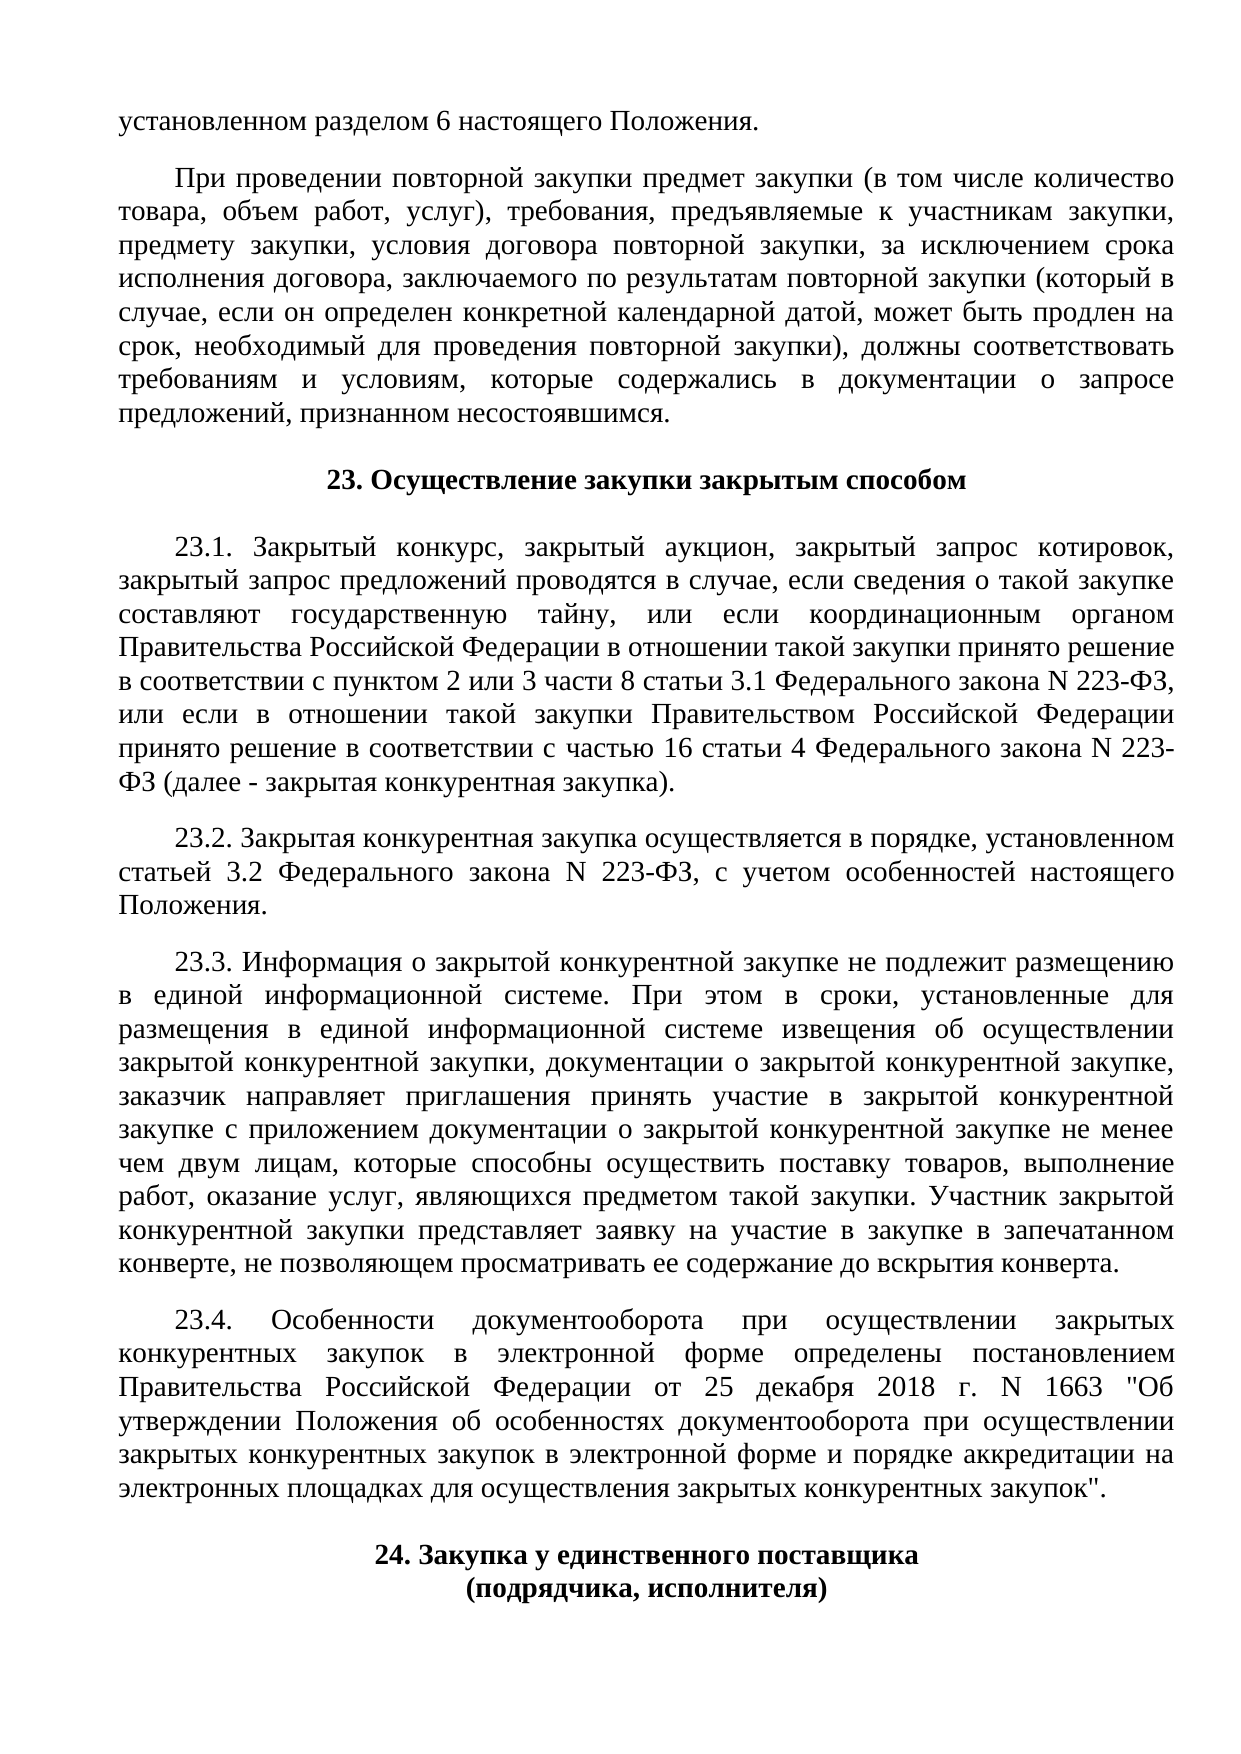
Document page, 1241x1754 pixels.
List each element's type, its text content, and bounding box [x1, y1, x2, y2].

text 23.2. Закрытая конкурентная закупка осуществляется в порядке, установленном статьей 3.2 Федерального закона N 223-ФЗ, с учетом особенностей настоящего Положения. [118, 820, 1175, 921]
text 23.3. Информация о закрытой конкурентной закупке не подлежит размещению в единой информационной системе. При этом в сроки, установленные для размещения в единой информационной системе извещения об осуществлении закрытой конкурентной закупки, документации о закрытой конкурентной закупке, заказчик направляет приглашения принять участие в закрытой конкурентной закупке с приложением документации о закрытой конкурентной закупке не менее чем двум лицам, которые способны осуществить поставку товаров, выполнение работ, оказание услуг, являющихся предметом такой закупки. Участник закрытой конкурентной закупки представляет заявку на участие в закупке в запечатанном конверте, не позволяющем просматривать ее содержание до вскрытия конверта. [118, 944, 1175, 1279]
title (подрядчика, исполнителя) [118, 1570, 1175, 1604]
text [118, 103, 1175, 137]
text 23.1. Закрытый конкурс, закрытый аукцион, закрытый запрос котировок, закрытый запрос предложений проводятся в случае, если сведения о такой закупке составляют государственную тайну, или если координационным органом Правительства Российской Федерации в отношении такой закупки принято решение в соответствии с пунктом 2 или 3 части 8 статьи 3.1 Федерального закона N 223-ФЗ, или если в отношении такой закупки Правительством Российской Федерации принято решение в соответствии с частью 16 статьи 4 Федерального закона N 223-ФЗ (далее - закрытая конкурентная закупка). [118, 529, 1175, 797]
title 24. Закупка у единственного поставщика [118, 1537, 1175, 1570]
text При проведении повторной закупки предмет закупки (в том числе количество товара, объем работ, услуг), требования, предъявляемые к участникам закупки, предмету закупки, условия договора повторной закупки, за исключением срока исполнения договора, заключаемого по результатам повторной закупки (который в случае, если он определен конкретной календарной датой, может быть продлен на срок, необходимый для проведения повторной закупки), должны соответствовать требованиям и условиям, которые содержались в документации о запросе предложений, признанном несостоявшимся. [118, 160, 1175, 428]
text 23.4. Особенности документооборота при осуществлении закрытых конкурентных закупок в электронной форме определены постановлением Правительства Российской Федерации от 25 декабря 2018 г. N 1663 "Об утверждении Положения об особенностях документооборота при осуществлении закрытых конкурентных закупок в электронной форме и порядке аккредитации на электронных площадках для осуществления закрытых конкурентных закупок". [118, 1302, 1175, 1503]
title 23. Осуществление закупки закрытым способом [118, 462, 1175, 495]
